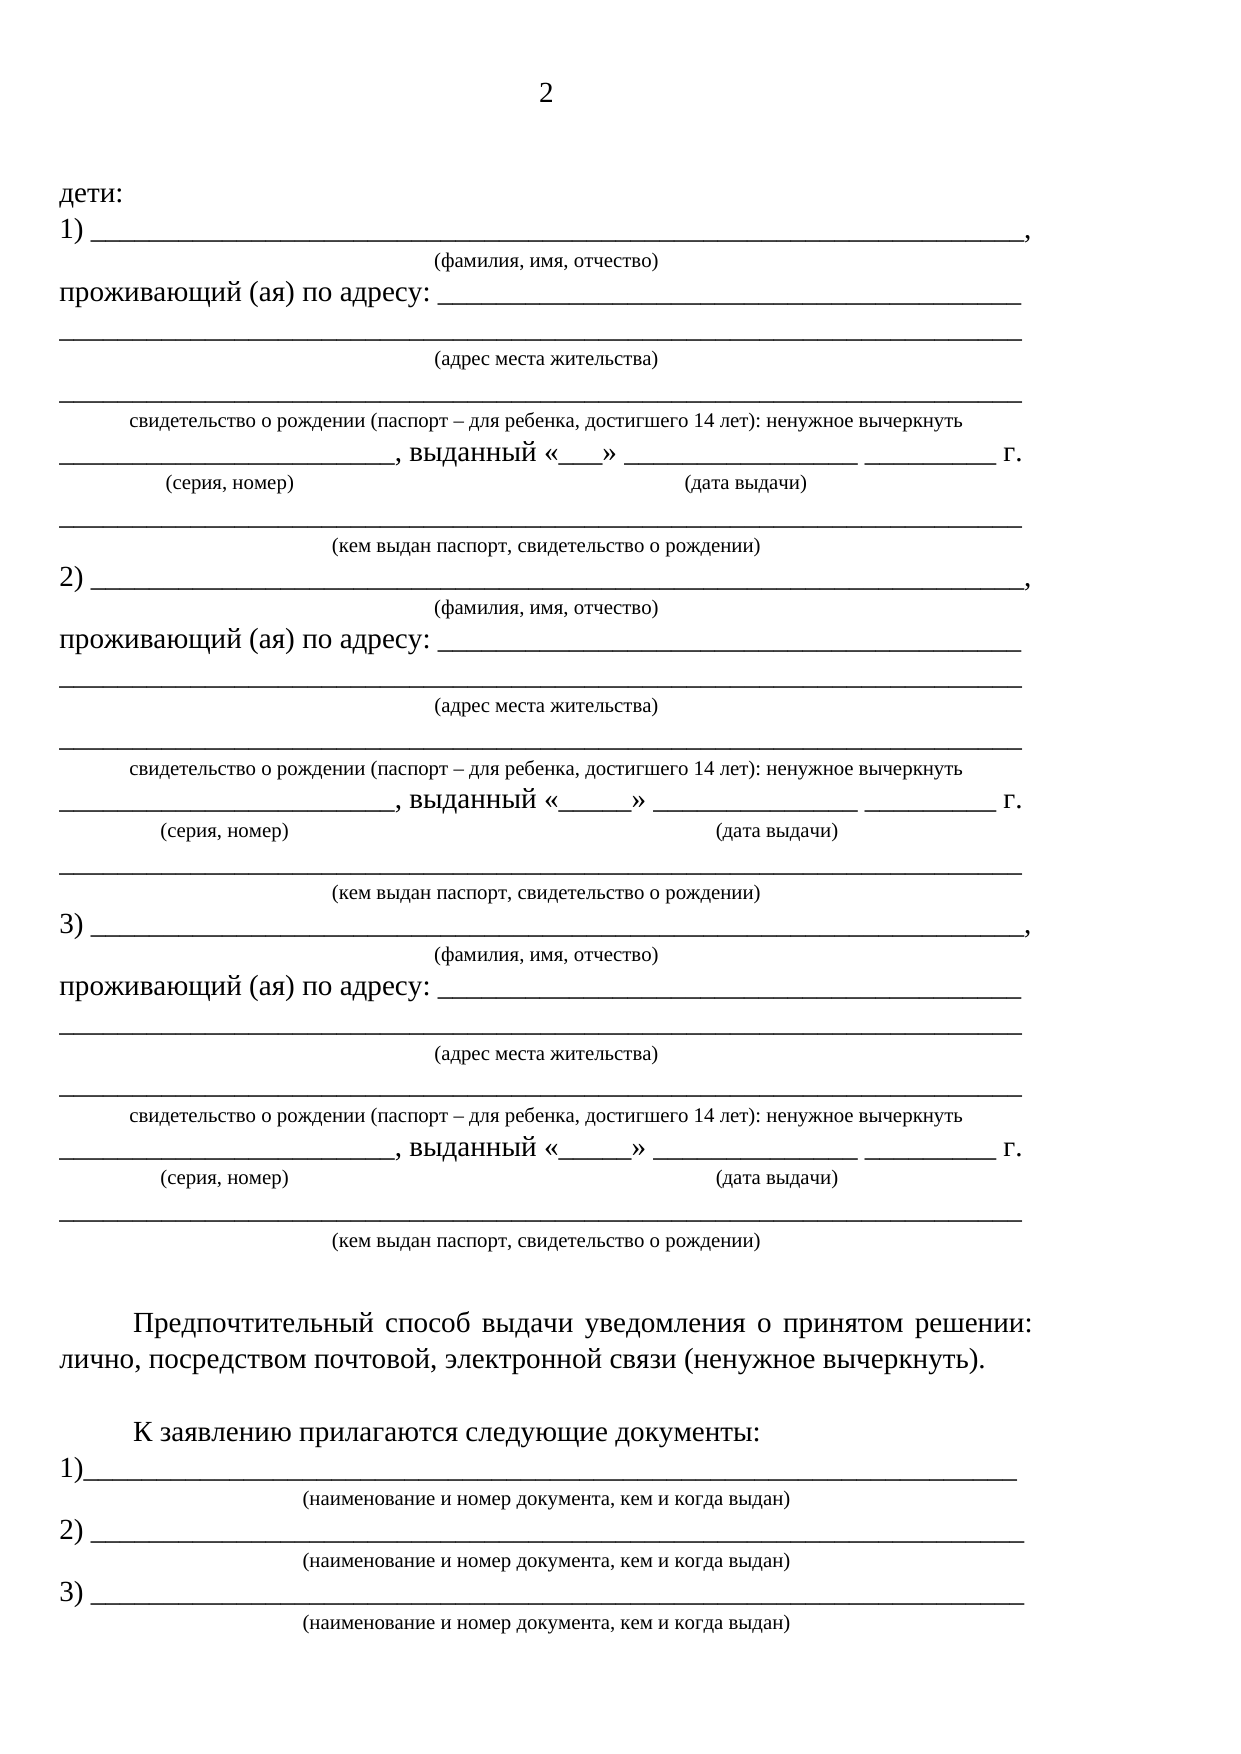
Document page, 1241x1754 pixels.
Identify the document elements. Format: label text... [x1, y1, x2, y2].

text (адрес места жительства) [59, 693, 1033, 717]
text (серия, номер) (дата выдачи) [59, 817, 1033, 842]
text проживающий (ая) по адресу: ________________________________________ [59, 274, 1033, 307]
text _______________________, выданный «___» ________________ _________ г. [59, 434, 1033, 468]
text __________________________________________________________________ [59, 657, 1033, 691]
text (кем выдан паспорт, свидетельство о рождении) [59, 533, 1033, 557]
text _______________________, выданный «_____» ______________ _________ г. [59, 1129, 1033, 1162]
text __________________________________________________________________ [59, 310, 1033, 343]
text свидетельство о рождении (паспорт – для ребенка, достигшего 14 лет): ненужное вычеркнуть [59, 408, 1033, 432]
text свидетельство о рождении (паспорт – для ребенка, достигшего 14 лет): ненужное вычеркнуть [59, 1103, 1033, 1127]
text (фамилия, имя, отчество) [59, 248, 1033, 272]
text (серия, номер) (дата выдачи) [59, 470, 1033, 494]
text 3) ________________________________________________________________ [59, 1574, 1033, 1608]
text (кем выдан паспорт, свидетельство о рождении) [59, 880, 1033, 904]
text Предпочтительный способ выдачи уведомления о принятом решении: лично, посредством почтовой, электронной связи (ненужное вычеркнуть). [59, 1305, 1033, 1375]
text (кем выдан паспорт, свидетельство о рождении) [59, 1228, 1033, 1252]
text проживающий (ая) по адресу: ________________________________________ [59, 621, 1033, 654]
text 1)________________________________________________________________ [59, 1450, 1033, 1483]
text свидетельство о рождении (паспорт – для ребенка, достигшего 14 лет): ненужное вычеркнуть [59, 755, 1033, 779]
text (серия, номер) (дата выдачи) [59, 1165, 1033, 1189]
text (наименование и номер документа, кем и когда выдан) [59, 1548, 1033, 1572]
text _______________________, выданный «_____» ______________ _________ г. [59, 781, 1033, 815]
text __________________________________________________________________ [59, 844, 1033, 878]
text проживающий (ая) по адресу: ________________________________________ [59, 968, 1033, 1002]
text (адрес места жительства) [59, 1041, 1033, 1065]
text К заявлению прилагаются следующие документы: [59, 1414, 1033, 1447]
text дети: [59, 176, 1033, 209]
text __________________________________________________________________ [59, 719, 1033, 753]
text (наименование и номер документа, кем и когда выдан) [59, 1610, 1033, 1634]
text __________________________________________________________________ [59, 1067, 1033, 1100]
text 1) ________________________________________________________________, [59, 212, 1033, 245]
text (фамилия, имя, отчество) [59, 595, 1033, 619]
text 2) ________________________________________________________________ [59, 1512, 1033, 1546]
text (адрес места жительства) [59, 346, 1033, 370]
text __________________________________________________________________ [59, 1191, 1033, 1225]
text __________________________________________________________________ [59, 372, 1033, 406]
text __________________________________________________________________ [59, 497, 1033, 530]
text (фамилия, имя, отчество) [59, 942, 1033, 966]
text 2) ________________________________________________________________, [59, 559, 1033, 592]
text __________________________________________________________________ [59, 1004, 1033, 1038]
text 3) ________________________________________________________________, [59, 906, 1033, 940]
text (наименование и номер документа, кем и когда выдан) [59, 1486, 1033, 1510]
